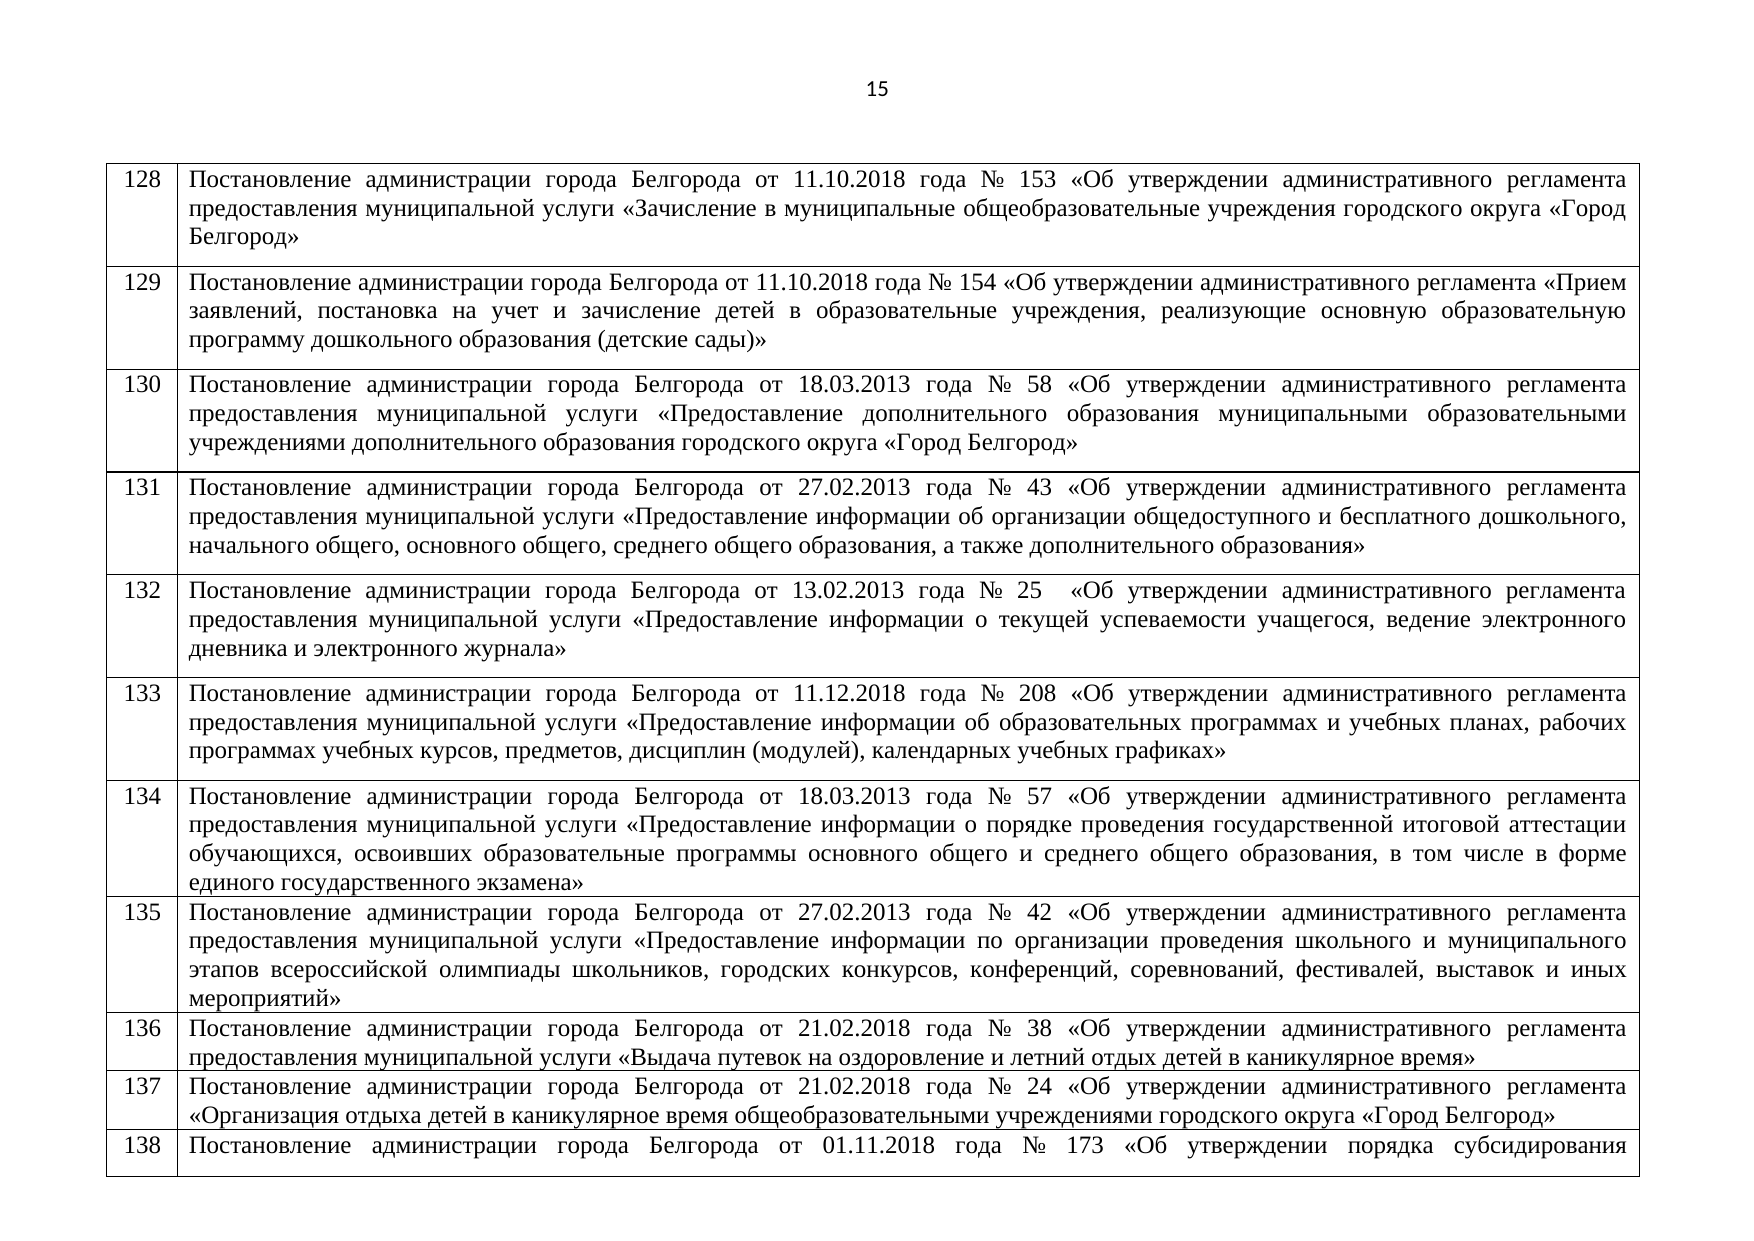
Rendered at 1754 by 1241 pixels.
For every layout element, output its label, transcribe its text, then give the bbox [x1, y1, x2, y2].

table_cell 131 [107, 473, 177, 574]
table_cell 132 [107, 575, 177, 677]
table_cell Постановление администрации города Белгорода от 27.02.2013 года № 43 «Об утверждении административного регламента предоставления муниципальной услуги «Предоставление информации об организации общедоступного и бесплатного дошкольного, начального общего, основного общего, среднего общего образования, а также дополнительного образования» [178, 473, 1639, 574]
table_cell 135 [107, 897, 177, 1012]
table_cell 134 [107, 781, 177, 896]
table_cell 128 [107, 164, 177, 266]
table_cell 133 [107, 678, 177, 780]
table_cell Постановление администрации города Белгорода от 11.10.2018 года № 153 «Об утверждении административного регламента предоставления муниципальной услуги «Зачисление в муниципальные общеобразовательные учреждения городского округа «Город Белгород» [178, 164, 1639, 266]
table_cell Постановление администрации города Белгорода от 18.03.2013 года № 58 «Об утверждении административного регламента предоставления муниципальной услуги «Предоставление дополнительного образования муниципальными образовательными учреждениями дополнительного образования городского округа «Город Белгород» [178, 370, 1639, 471]
table_cell 136 [107, 1013, 177, 1070]
table_cell Постановление администрации города Белгорода от 11.12.2018 года № 208 «Об утверждении административного регламента предоставления муниципальной услуги «Предоставление информации об образовательных программах и учебных планах, рабочих программах учебных курсов, предметов, дисциплин (модулей), календарных учебных графиках» [178, 678, 1639, 780]
table_cell 130 [107, 370, 177, 471]
table_cell Постановление администрации города Белгорода от 18.03.2013 года № 57 «Об утверждении административного регламента предоставления муниципальной услуги «Предоставление информации о порядке проведения государственной итоговой аттестации обучающихся, освоивших образовательные программы основного общего и среднего общего образования, в том числе в форме единого государственного экзамена» [178, 781, 1639, 896]
table_cell Постановление администрации города Белгорода от 21.02.2018 года № 24 «Об утверждении административного регламента «Организация отдыха детей в каникулярное время общеобразовательными учреждениями городского округа «Город Белгород» [178, 1071, 1639, 1129]
table_cell 138 [107, 1130, 177, 1176]
table_cell Постановление администрации города Белгорода от 21.02.2018 года № 38 «Об утверждении административного регламента предоставления муниципальной услуги «Выдача путевок на оздоровление и летний отдых детей в каникулярное время» [178, 1013, 1639, 1070]
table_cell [178, 1130, 1639, 1176]
table_cell 137 [107, 1071, 177, 1129]
table_cell 129 [107, 267, 177, 368]
table_cell Постановление администрации города Белгорода от 13.02.2013 года № 25 «Об утверждении административного регламента предоставления муниципальной услуги «Предоставление информации о текущей успеваемости учащегося, ведение электронного дневника и электронного журнала» [178, 575, 1639, 677]
table_cell Постановление администрации города Белгорода от 27.02.2013 года № 42 «Об утверждении административного регламента предоставления муниципальной услуги «Предоставление информации по организации проведения школьного и муниципального этапов всероссийской олимпиады школьников, городских конкурсов, конференций, соревнований, фестивалей, выставок и иных мероприятий» [178, 897, 1639, 1012]
table_cell Постановление администрации города Белгорода от 11.10.2018 года № 154 «Об утверждении административного регламента «Прием заявлений, постановка на учет и зачисление детей в образовательные учреждения, реализующие основную образовательную программу дошкольного образования (детские сады)» [178, 267, 1639, 368]
